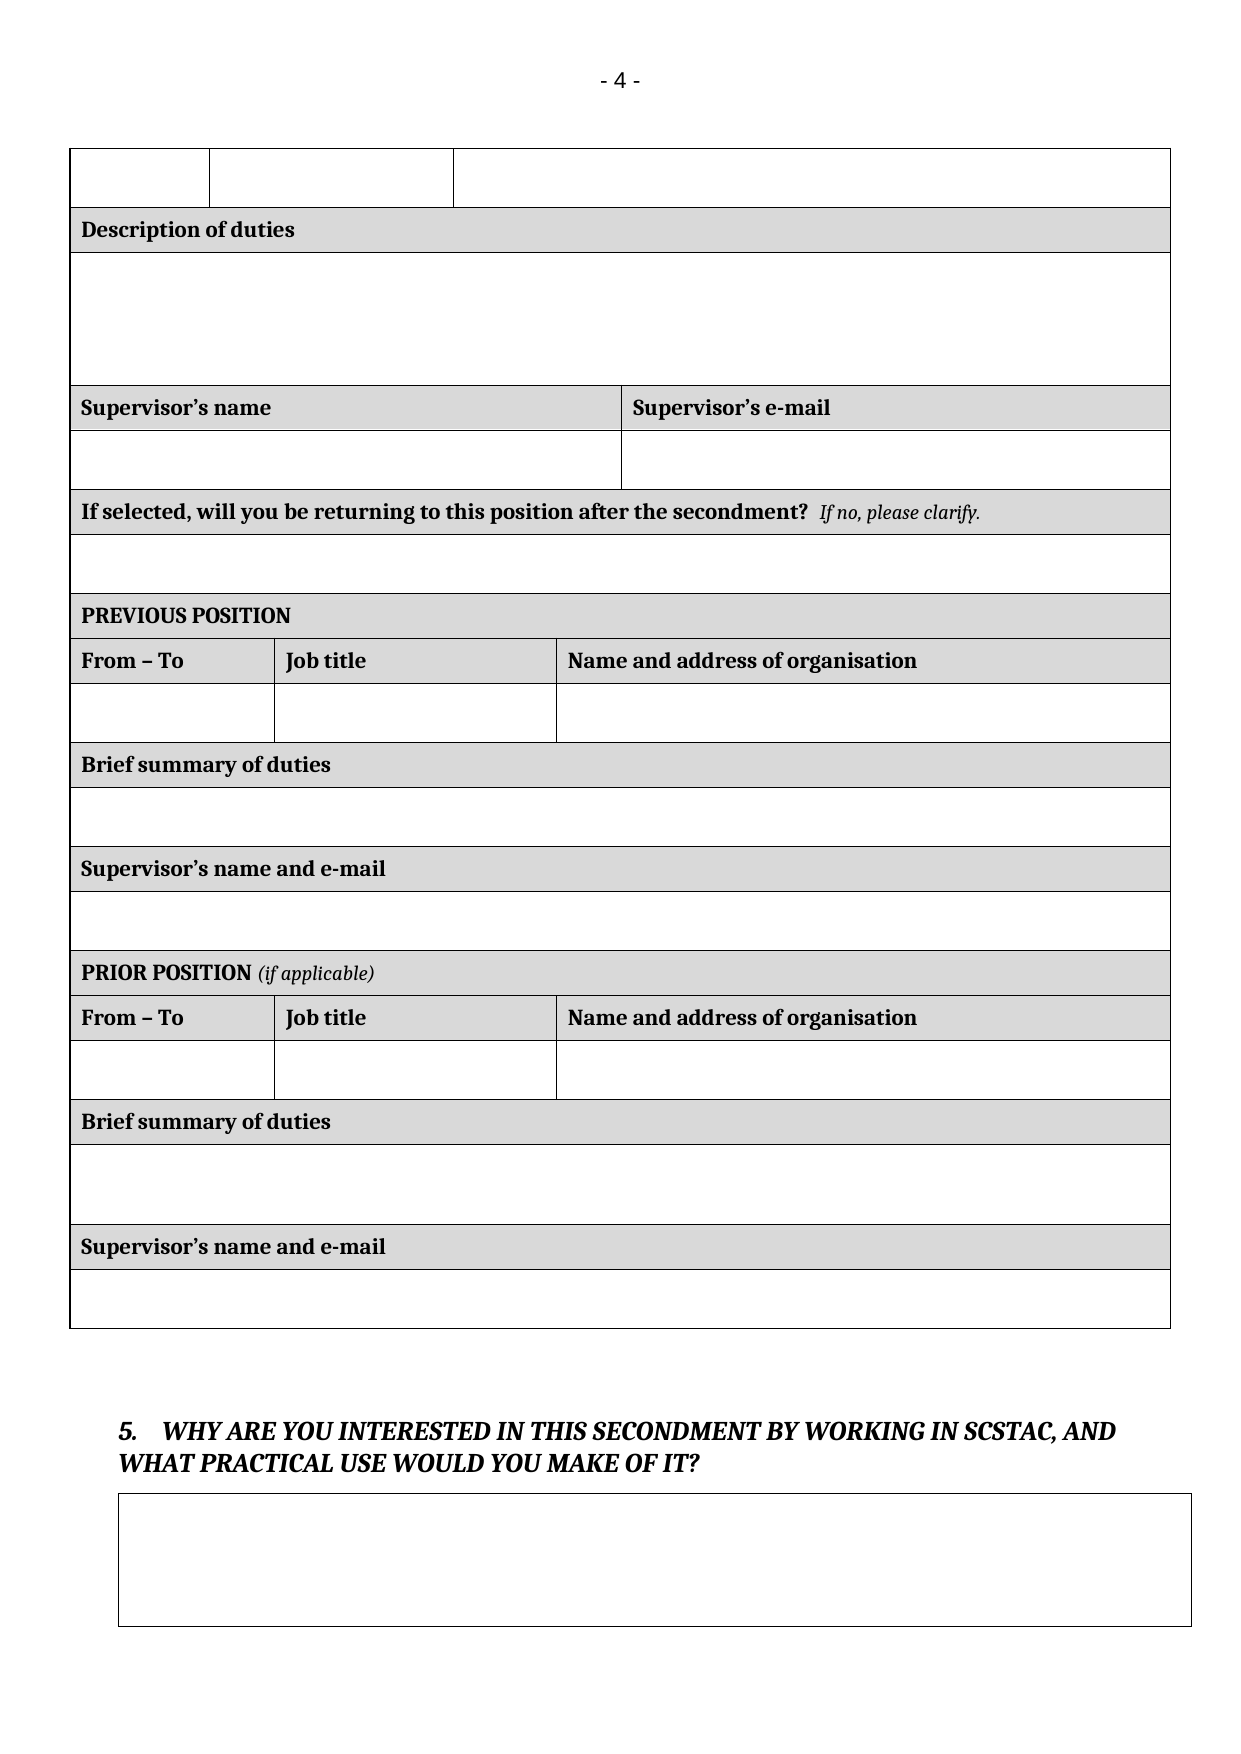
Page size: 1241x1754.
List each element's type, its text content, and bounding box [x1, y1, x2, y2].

table_cell Name and address of organisation [557, 996, 1170, 1040]
table_cell [71, 788, 1170, 846]
table_cell Supervisor’s name and e-mail [71, 1225, 1170, 1269]
table_cell [454, 149, 1170, 207]
table_cell [71, 253, 1170, 384]
table_cell Supervisor’s name [71, 386, 621, 429]
table_cell [71, 535, 1170, 593]
table_cell [557, 1041, 1170, 1099]
table_header [119, 1494, 1191, 1626]
table_cell [71, 431, 621, 489]
text WHAT PRACTICAL USE WOULD YOU MAKE OF IT? [118, 1448, 1122, 1479]
table_cell From – To [71, 996, 274, 1040]
table_cell [275, 1041, 556, 1099]
table_cell [622, 431, 1170, 489]
table_cell Job title [275, 996, 556, 1040]
list WHY ARE YOU INTERESTED IN THIS SECONDMENT BY WORKING IN SCSTAC, AND [118, 1416, 1122, 1448]
table_cell PREVIOUS POSITION [71, 594, 1170, 638]
table_cell If selected, will you be returning to this position after the secondment? If no, please clarify. [71, 490, 1170, 534]
table_cell [557, 684, 1170, 742]
table_cell [275, 684, 556, 742]
table_cell [210, 149, 453, 207]
table_cell [71, 149, 209, 207]
table_cell [71, 892, 1170, 950]
table_cell Name and address of organisation [557, 639, 1170, 683]
table_cell Brief summary of duties [71, 1100, 1170, 1144]
table_cell Supervisor’s e-mail [622, 386, 1170, 429]
table_cell Brief summary of duties [71, 743, 1170, 787]
table_cell [71, 1145, 1170, 1224]
table_cell PRIOR POSITION (if applicable) [71, 951, 1170, 995]
table_cell Supervisor’s name and e-mail [71, 847, 1170, 891]
table_cell From – To [71, 639, 274, 683]
table_cell Job title [275, 639, 556, 683]
table_cell [71, 684, 274, 742]
table_cell [71, 1270, 1170, 1328]
table_cell [71, 1041, 274, 1099]
table_cell Description of duties [71, 208, 1170, 252]
